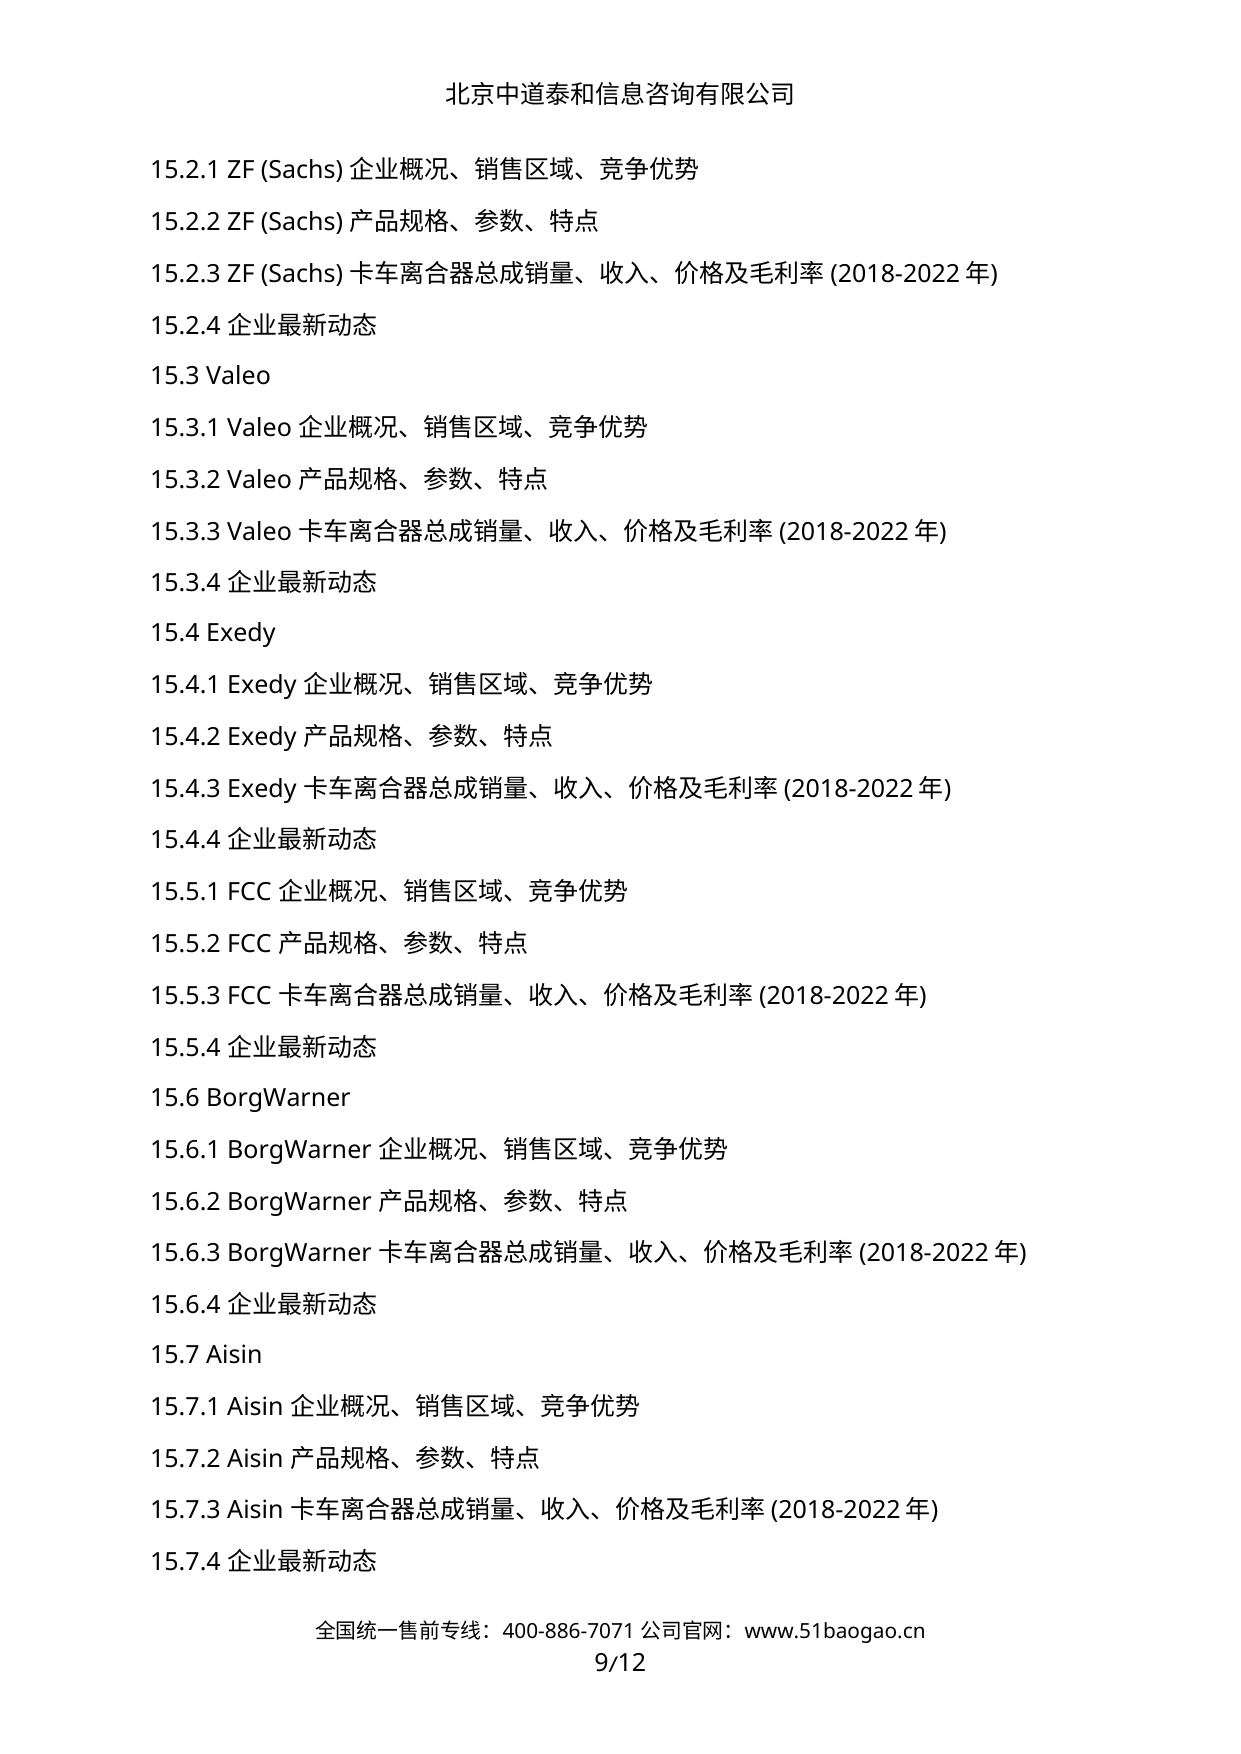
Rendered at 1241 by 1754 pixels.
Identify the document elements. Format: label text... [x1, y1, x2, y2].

text 15.5.2 FCC 产品规格、参数、特点 [150, 924, 1090, 960]
text 15.3.3 Valeo 卡车离合器总成销量、收入、价格及毛利率 (2018-2022年) [150, 511, 1090, 547]
text 15.2.4 企业最新动态 [150, 306, 1090, 342]
text 15.4.4 企业最新动态 [150, 820, 1090, 856]
text 15.3.4 企业最新动态 [150, 563, 1090, 599]
text 15.3.1 Valeo 企业概况、销售区域、竞争优势 [150, 407, 1090, 443]
text 15.7.1 Aisin 企业概况、销售区域、竞争优势 [150, 1386, 1090, 1422]
text 15.7.4 企业最新动态 [150, 1542, 1090, 1578]
text 15.5.3 FCC 卡车离合器总成销量、收入、价格及毛利率 (2018-2022年) [150, 976, 1090, 1012]
text 15.6.1 BorgWarner 企业概况、销售区域、竞争优势 [150, 1129, 1090, 1165]
text 15.6.3 BorgWarner 卡车离合器总成销量、收入、价格及毛利率 (2018-2022年) [150, 1233, 1090, 1269]
text 15.2.2 ZF (Sachs) 产品规格、参数、特点 [150, 202, 1090, 238]
text 15.5.4 企业最新动态 [150, 1027, 1090, 1064]
text 15.6.2 BorgWarner 产品规格、参数、特点 [150, 1181, 1090, 1217]
text 15.2.1 ZF (Sachs) 企业概况、销售区域、竞争优势 [150, 150, 1090, 186]
text 15.4 Exedy [150, 615, 1090, 649]
text 15.7 Aisin [150, 1337, 1090, 1371]
text 15.4.1 Exedy 企业概况、销售区域、竞争优势 [150, 664, 1090, 701]
text 15.3 Valeo [150, 357, 1090, 392]
text 15.4.2 Exedy 产品规格、参数、特点 [150, 716, 1090, 752]
text 15.6 BorgWarner [150, 1079, 1090, 1113]
text 15.7.3 Aisin 卡车离合器总成销量、收入、价格及毛利率 (2018-2022年) [150, 1490, 1090, 1526]
text 15.6.4 企业最新动态 [150, 1285, 1090, 1321]
text 15.2.3 ZF (Sachs) 卡车离合器总成销量、收入、价格及毛利率 (2018-2022年) [150, 254, 1090, 290]
text 15.4.3 Exedy 卡车离合器总成销量、收入、价格及毛利率 (2018-2022年) [150, 768, 1090, 804]
text 15.5.1 FCC 企业概况、销售区域、竞争优势 [150, 872, 1090, 908]
text 15.7.2 Aisin 产品规格、参数、特点 [150, 1438, 1090, 1474]
text 15.3.2 Valeo 产品规格、参数、特点 [150, 459, 1090, 495]
